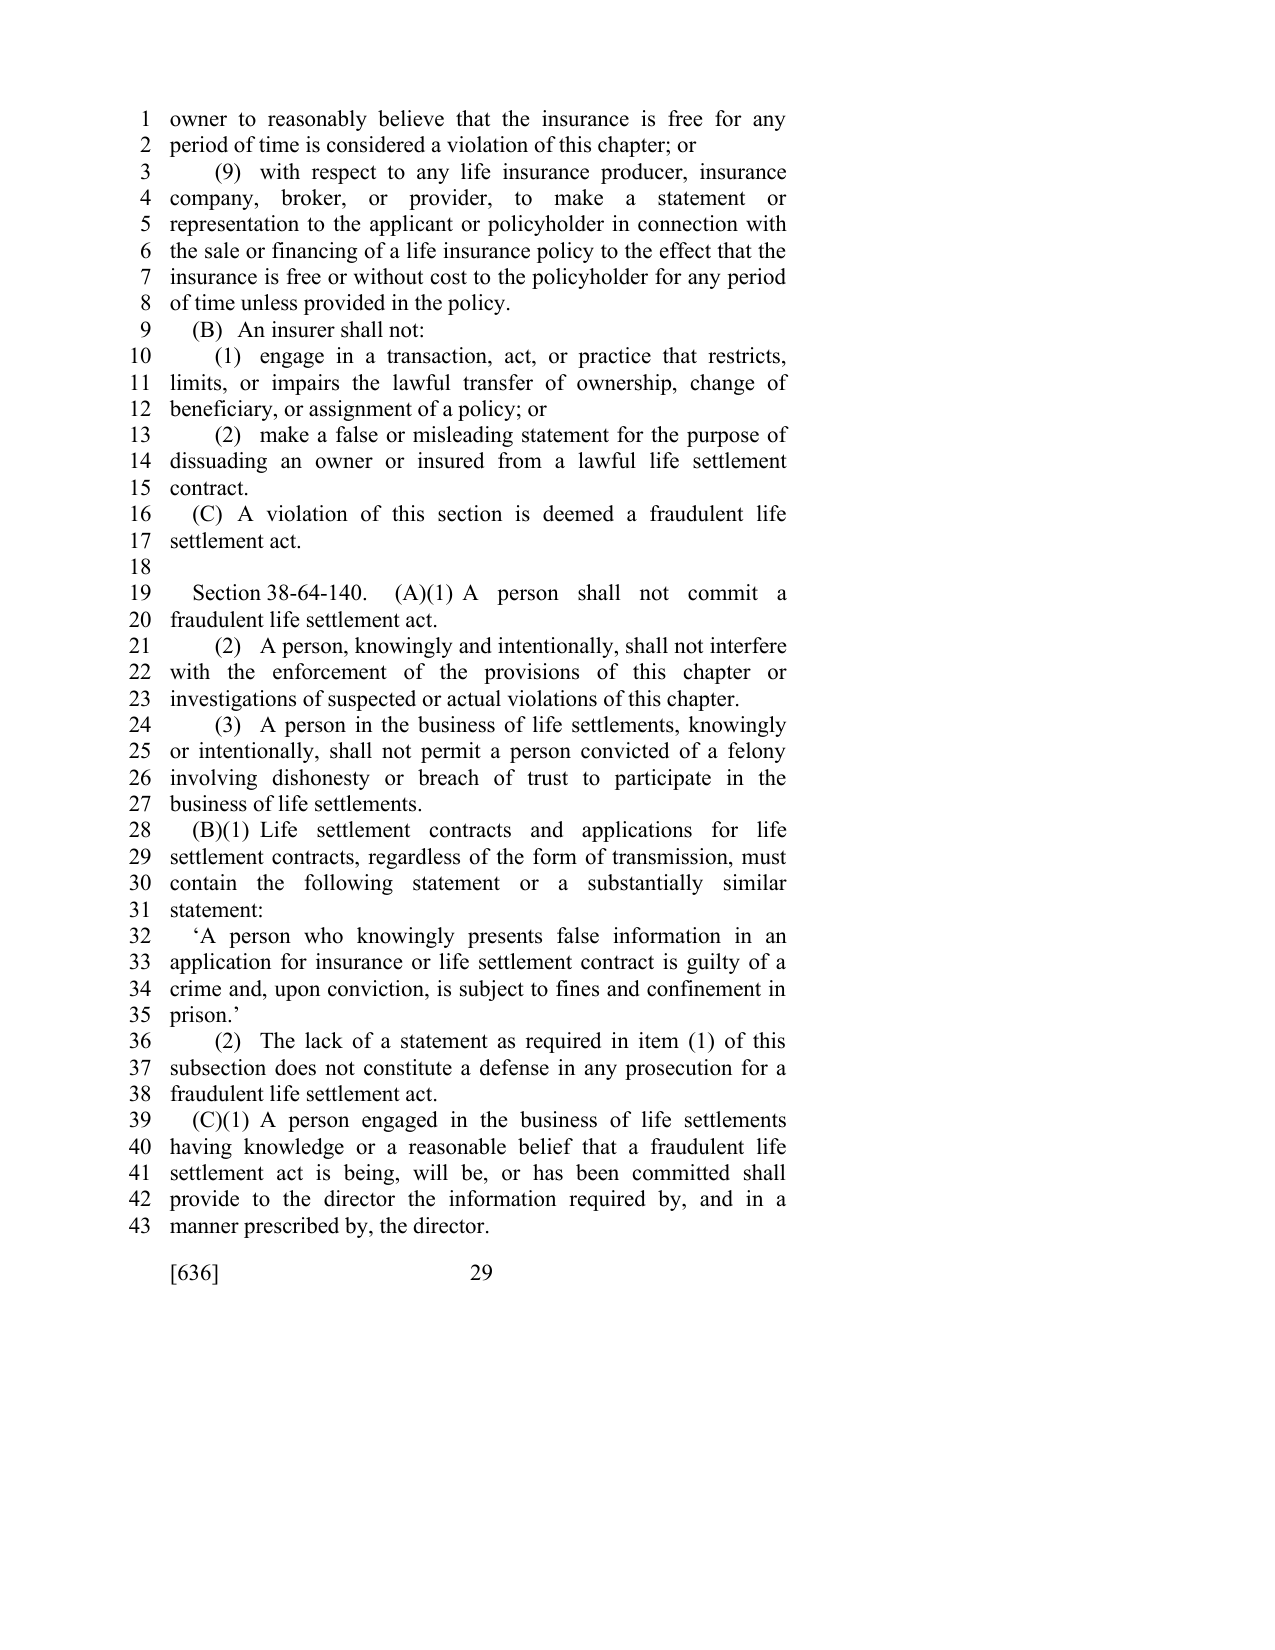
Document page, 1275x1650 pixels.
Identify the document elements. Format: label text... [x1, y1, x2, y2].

text (B)(1) Life settlement contracts and applications for life settlement contracts, regardless of the form of transmission, must contain the following statement or a substantially similar statement: [169, 817, 787, 922]
text ‘A person who knowingly presents false information in an application for insurance or life settlement contract is guilty of a crime and, upon conviction, is subject to fines and confinement in prison.’ [169, 922, 787, 1027]
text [169, 105, 787, 158]
text (2) make a false or misleading statement for the purpose of dissuading an owner or insured from a lawful life settlement contract. [169, 421, 787, 500]
text (1) engage in a transaction, act, or practice that restricts, limits, or impairs the lawful transfer of ownership, change of beneficiary, or assignment of a policy; or [169, 342, 787, 421]
text (C)(1) A person engaged in the business of life settlements having knowledge or a reasonable belief that a fraudulent life settlement act is being, will be, or has been committed shall provide to the director the information required by, and in a manner prescribed by, the director. [169, 1106, 787, 1238]
text (B) An insurer shall not: [169, 316, 787, 342]
text (2) A person, knowingly and intentionally, shall not interfere with the enforcement of the provisions of this chapter or investigations of suspected or actual violations of this chapter. [169, 632, 787, 711]
text (C) A violation of this section is deemed a fraudulent life settlement act. [169, 500, 787, 553]
text (2) The lack of a statement as required in item (1) of this subsection does not constitute a defense in any prosecution for a fraudulent life settlement act. [169, 1027, 787, 1106]
text (3) A person in the business of life settlements, knowingly or intentionally, shall not permit a person convicted of a felony involving dishonesty or breach of trust to participate in the business of life settlements. [169, 711, 787, 817]
text (9) with respect to any life insurance producer, insurance company, broker, or provider, to make a statement or representation to the applicant or policyholder in connection with the sale or financing of a life insurance policy to the effect that the insurance is free or without cost to the policyholder for any period of time unless provided in the policy. [169, 158, 787, 316]
text Section 38-64-140. (A)(1) A person shall not commit a fraudulent life settlement act. [169, 579, 787, 632]
